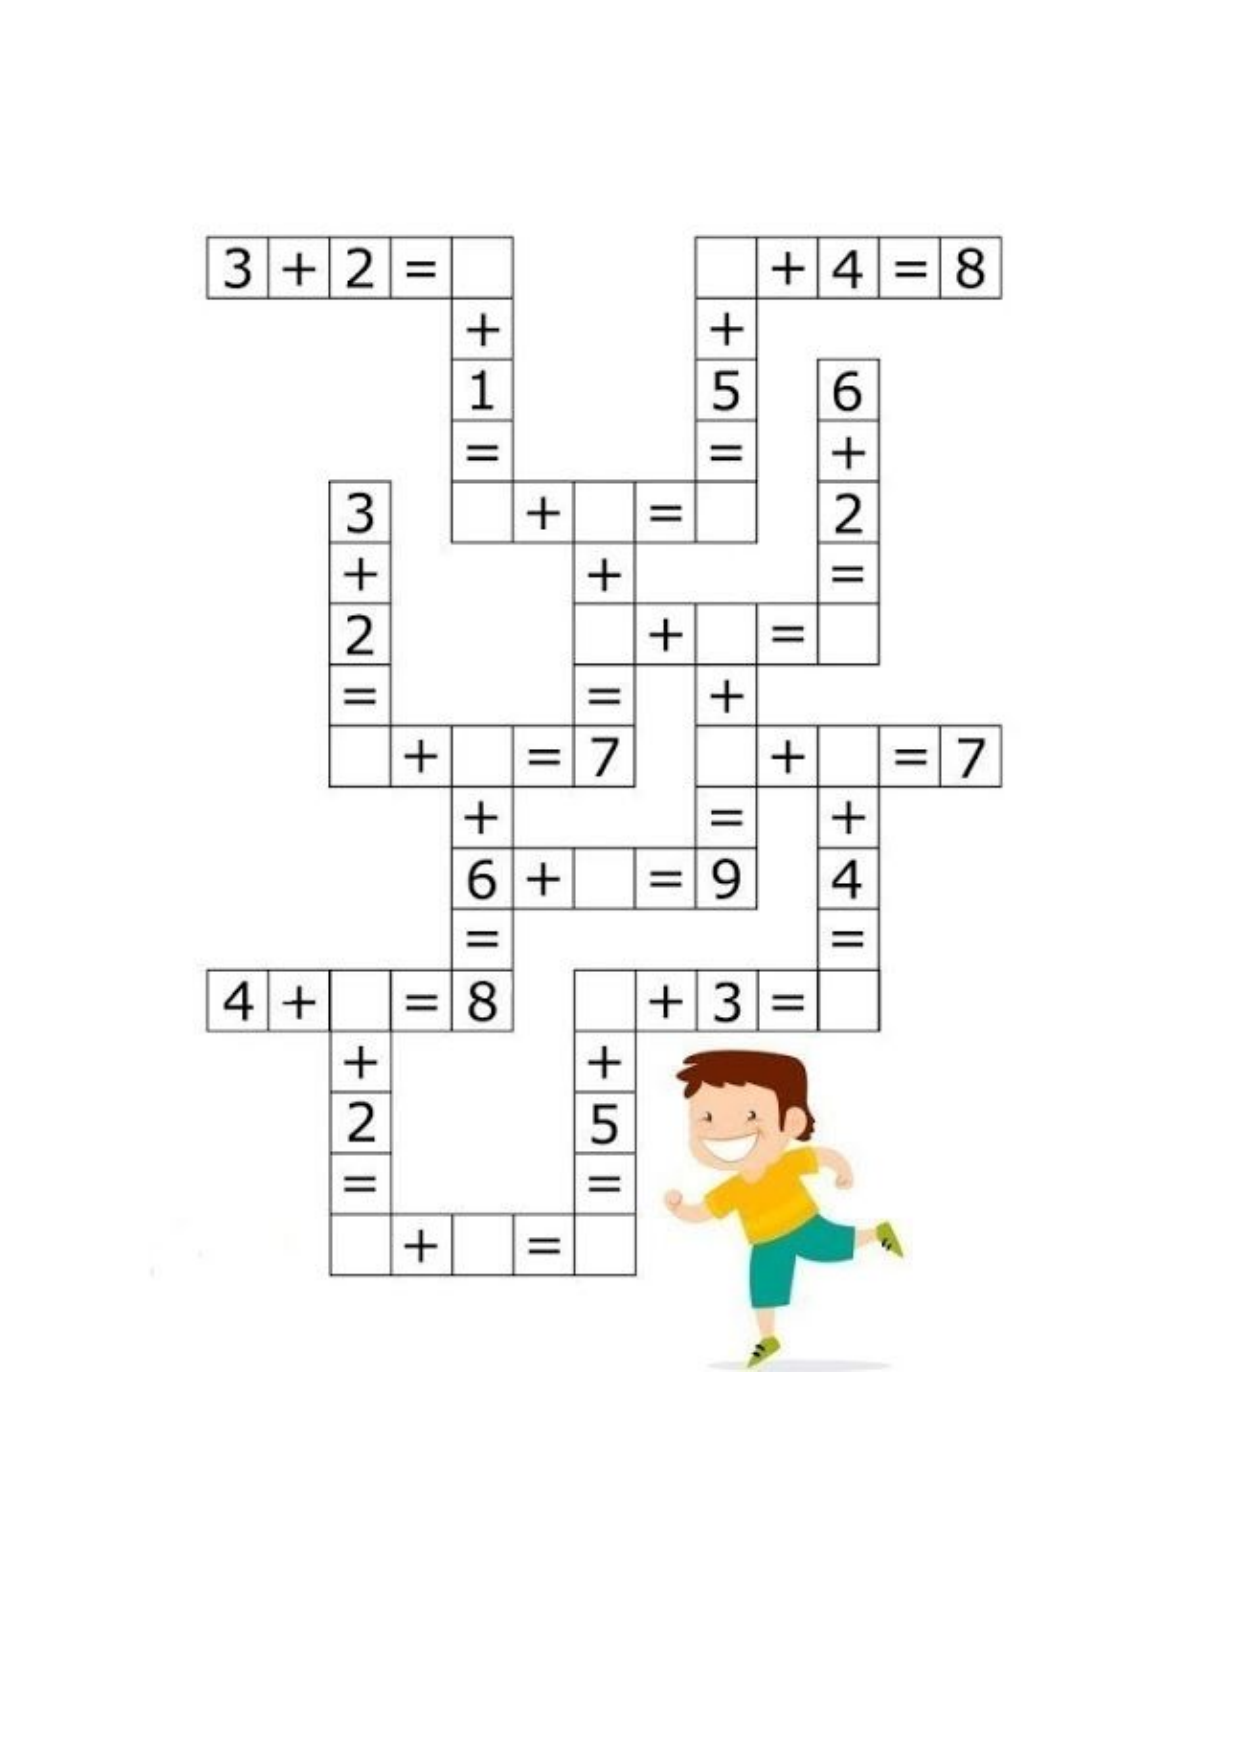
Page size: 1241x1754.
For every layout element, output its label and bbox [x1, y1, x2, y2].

picture [147, 147, 1093, 1372]
